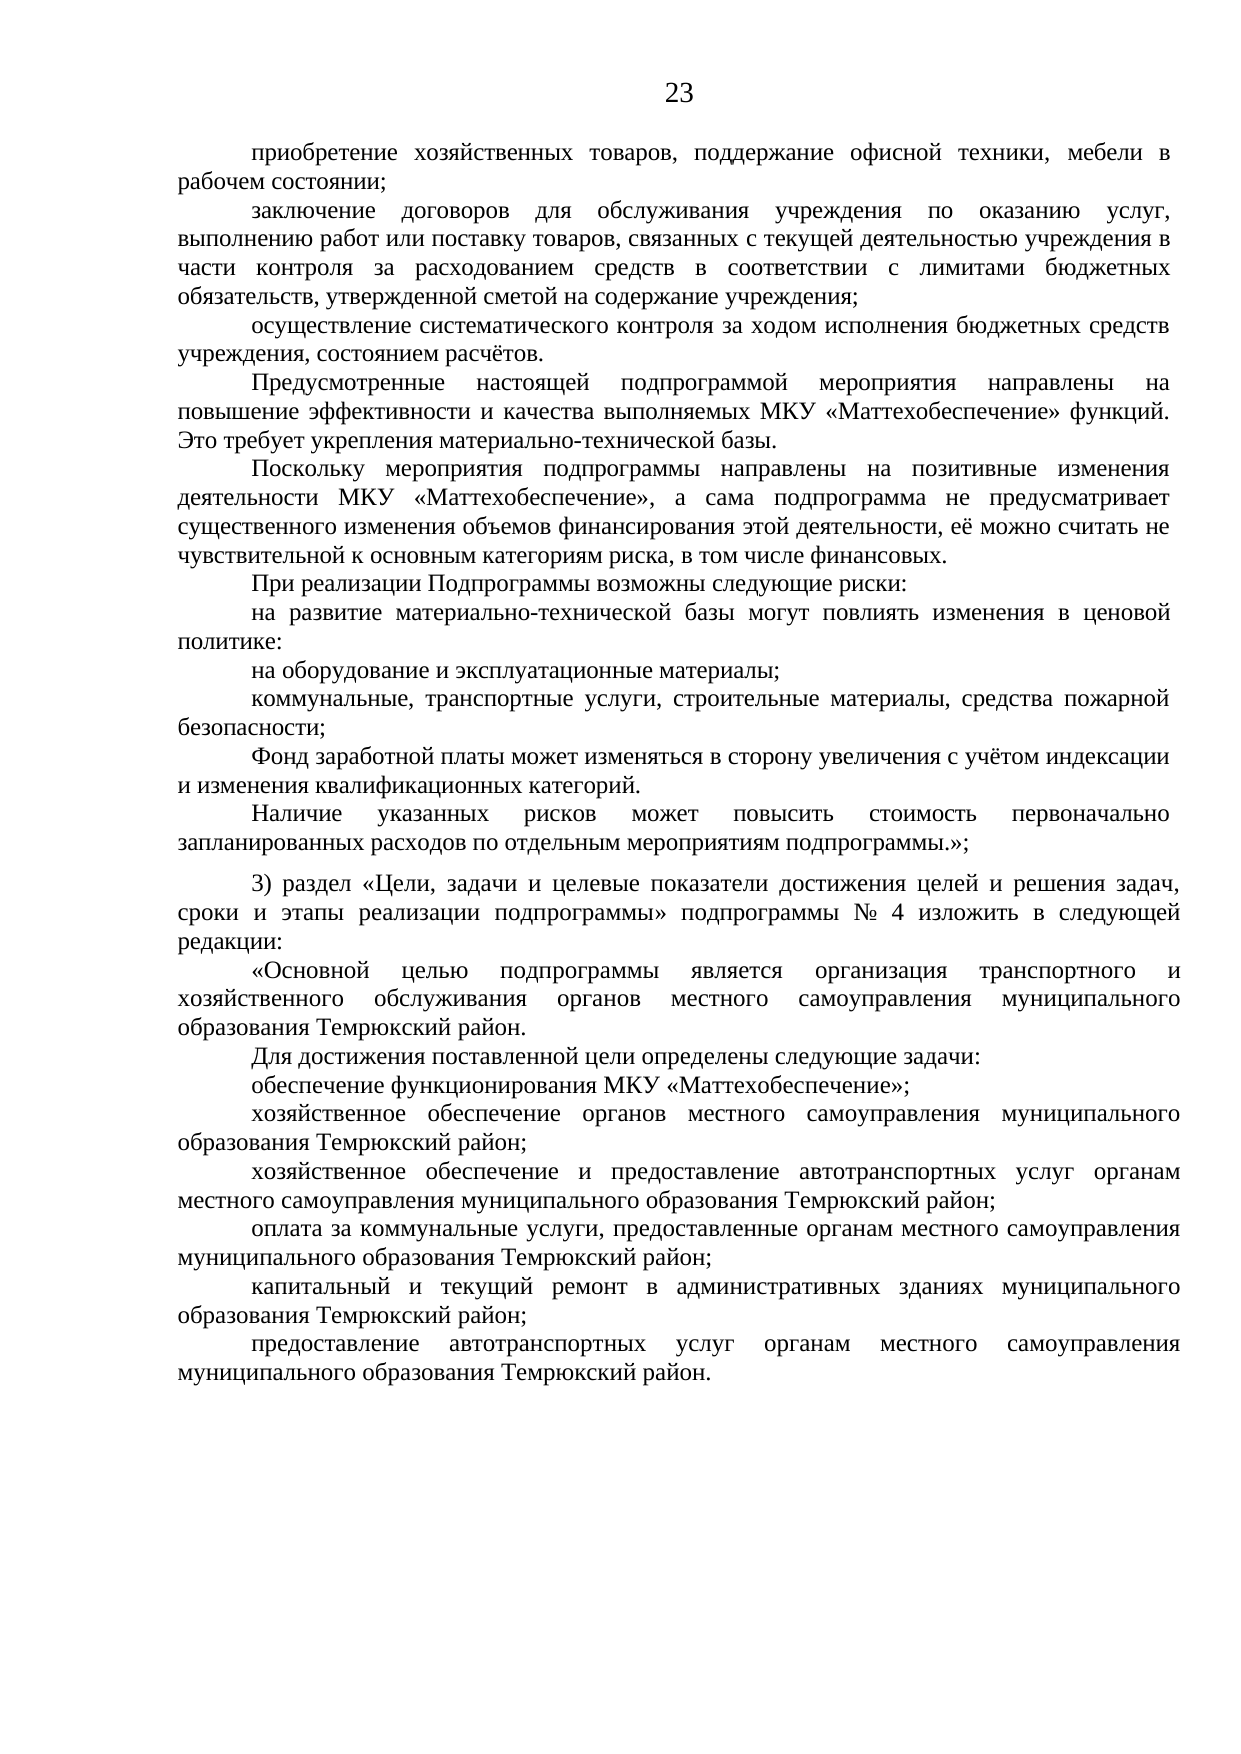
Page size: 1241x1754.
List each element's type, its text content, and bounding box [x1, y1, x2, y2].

text Наличие указанных рисков может повысить стоимость первоначально запланированных расходов по отдельным мероприятиям подпрограммы.»; [177, 798, 1169, 856]
text осуществление систематического контроля за ходом исполнения бюджетных средств учреждения, состоянием расчётов. [177, 310, 1170, 367]
text Для достижения поставленной цели определены следующие задачи: [177, 1041, 1181, 1070]
text на оборудование и эксплуатационные материалы; [177, 655, 1170, 683]
text коммунальные, транспортные услуги, строительные материалы, средства пожарной безопасности; [177, 683, 1170, 741]
text обеспечение функционирования МКУ «Маттехобеспечение»; [177, 1070, 1181, 1098]
text заключение договоров для обслуживания учреждения по оказанию услуг, выполнению работ или поставку товаров, связанных с текущей деятельностью учреждения в части контроля за расходованием средств в соответствии с лимитами бюджетных обязательств, утвержденной сметой на содержание учреждения; [177, 195, 1171, 310]
text оплата за коммунальные услуги, предоставленные органам местного самоуправления муниципального образования Темрюкский район; [177, 1213, 1181, 1271]
text 3) раздел «Цели, задачи и целевые показатели достижения целей и решения задач, сроки и этапы реализации подпрограммы» подпрограммы № 4 изложить в следующей редакции: [177, 868, 1181, 955]
text При реализации Подпрограммы возможны следующие риски: [177, 568, 1181, 597]
text хозяйственное обеспечение органов местного самоуправления муниципального образования Темрюкский район; [177, 1098, 1181, 1156]
text приобретение хозяйственных товаров, поддержание офисной техники, мебели в рабочем состоянии; [177, 137, 1171, 195]
text «Основной целью подпрограммы является организация транспортного и хозяйственного обслуживания органов местного самоуправления муниципального образования Темрюкский район. [177, 955, 1181, 1041]
text Предусмотренные настоящей подпрограммой мероприятия направлены на повышение эффективности и качества выполняемых МКУ «Маттехобеспечение» функций. Это требует укрепления материально-технической базы. [177, 367, 1170, 453]
text на развитие материально-технической базы могут повлиять изменения в ценовой политике: [177, 597, 1170, 655]
text капитальный и текущий ремонт в административных зданиях муниципального образования Темрюкский район; [177, 1271, 1181, 1328]
text предоставление автотранспортных услуг органам местного самоуправления муниципального образования Темрюкский район. [177, 1328, 1181, 1386]
text Поскольку мероприятия подпрограммы направлены на позитивные изменения деятельности МКУ «Маттехобеспечение», а сама подпрограмма не предусматривает существенного изменения объемов финансирования этой деятельности, её можно считать не чувствительной к основным категориям риска, в том числе финансовых. [177, 453, 1170, 568]
text Фонд заработной платы может изменяться в сторону увеличения с учётом индексации и изменения квалификационных категорий. [177, 741, 1170, 798]
text хозяйственное обеспечение и предоставление автотранспортных услуг органам местного самоуправления муниципального образования Темрюкский район; [177, 1156, 1181, 1213]
